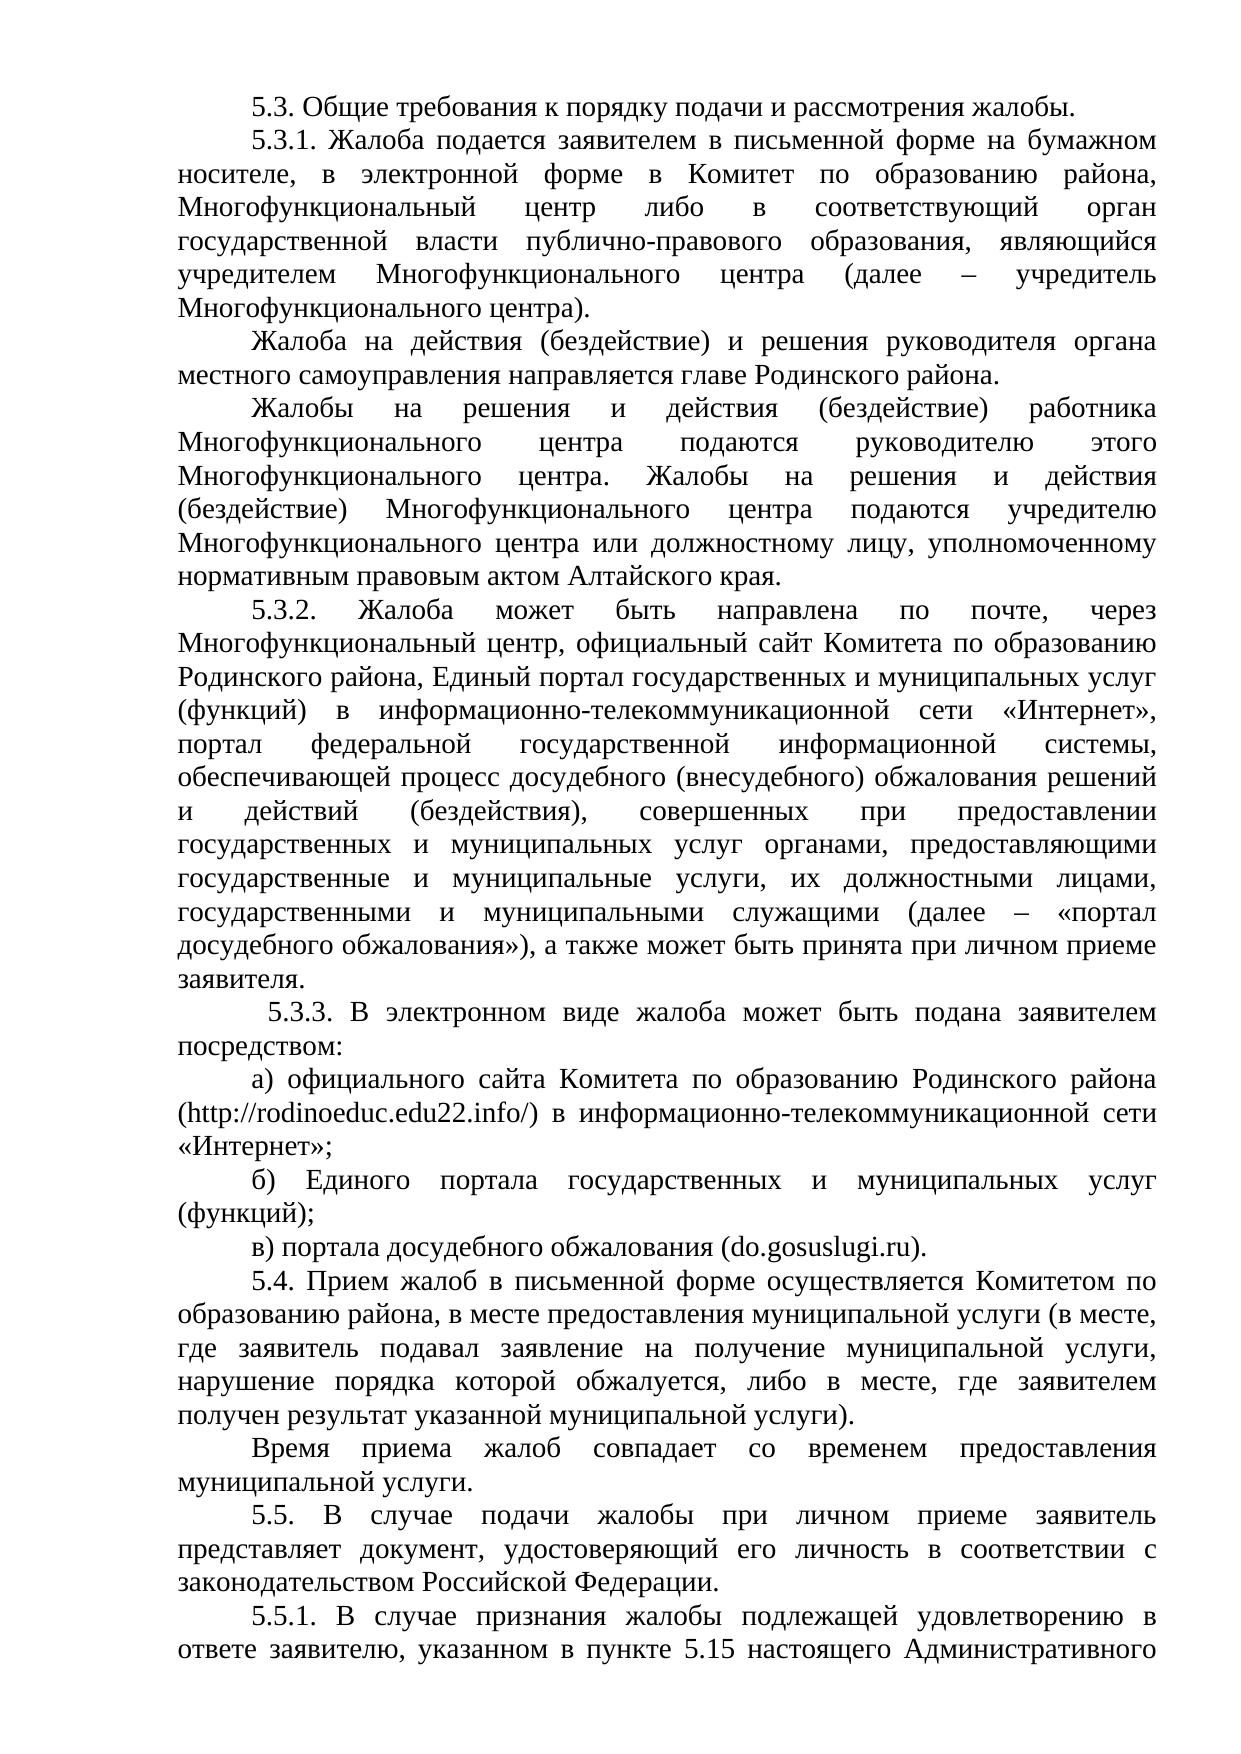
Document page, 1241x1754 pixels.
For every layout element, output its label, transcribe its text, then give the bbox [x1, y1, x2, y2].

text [177, 1598, 1157, 1665]
text б) Единого портала государственных и муниципальных услуг (функций); [177, 1162, 1157, 1229]
text а) официального сайта Комитета по образованию Родинского района (http://rodinoeduc.edu22.info/) в информационно-телекоммуникационной сети «Интернет»; [177, 1061, 1157, 1162]
text 5.3.1. Жалоба подается заявителем в письменной форме на бумажном носителе, в электронной форме в Комитет по образованию района, Многофункциональный центр либо в соответствующий орган государственной власти публично-правового образования, являющийся учредителем Многофункционального центра (далее – учредитель Многофункционального центра). [177, 122, 1157, 323]
text в) портала досудебного обжалования (do.gosuslugi.ru). [177, 1229, 1157, 1263]
text 5.3.3. В электронном виде жалоба может быть подана заявителем посредством: [177, 994, 1157, 1061]
text 5.4. Прием жалоб в письменной форме осуществляется Комитетом по образованию района, в месте предоставления муниципальной услуги (в месте, где заявитель подавал заявление на получение муниципальной услуги, нарушение порядка которой обжалуется, либо в месте, где заявителем получен результат указанной муниципальной услуги). [177, 1263, 1157, 1430]
text Жалоба на действия (бездействие) и решения руководителя органа местного самоуправления направляется главе Родинского района. [177, 323, 1157, 391]
text 5.3.2. Жалоба может быть направлена по почте, через Многофункциональный центр, официальный сайт Комитета по образованию Родинского района, Единый портал государственных и муниципальных услуг (функций) в информационно-телекоммуникационной сети «Интернет», портал федеральной государственной информационной системы, обеспечивающей процесс досудебного (внесудебного) обжалования решений и действий (бездействия), совершенных при предоставлении государственных и муниципальных услуг органами, предоставляющими государственные и муниципальные услуги, их должностными лицами, государственными и муниципальными служащими (далее – «портал досудебного обжалования»), а также может быть принята при личном приеме заявителя. [177, 592, 1157, 994]
text 5.5. В случае подачи жалобы при личном приеме заявитель представляет документ, удостоверяющий его личность в соответствии с законодательством Российской Федерации. [177, 1497, 1157, 1598]
text Жалобы на решения и действия (бездействие) работника Многофункционального центра подаются руководителю этого Многофункционального центра. Жалобы на решения и действия (бездействие) Многофункционального центра подаются учредителю Многофункционального центра или должностному лицу, уполномоченному нормативным правовым актом Алтайского края. [177, 391, 1157, 592]
text 5.3. Общие требования к порядку подачи и рассмотрения жалобы. [177, 89, 1157, 122]
text Время приема жалоб совпадает со временем предоставления муниципальной услуги. [177, 1430, 1157, 1497]
